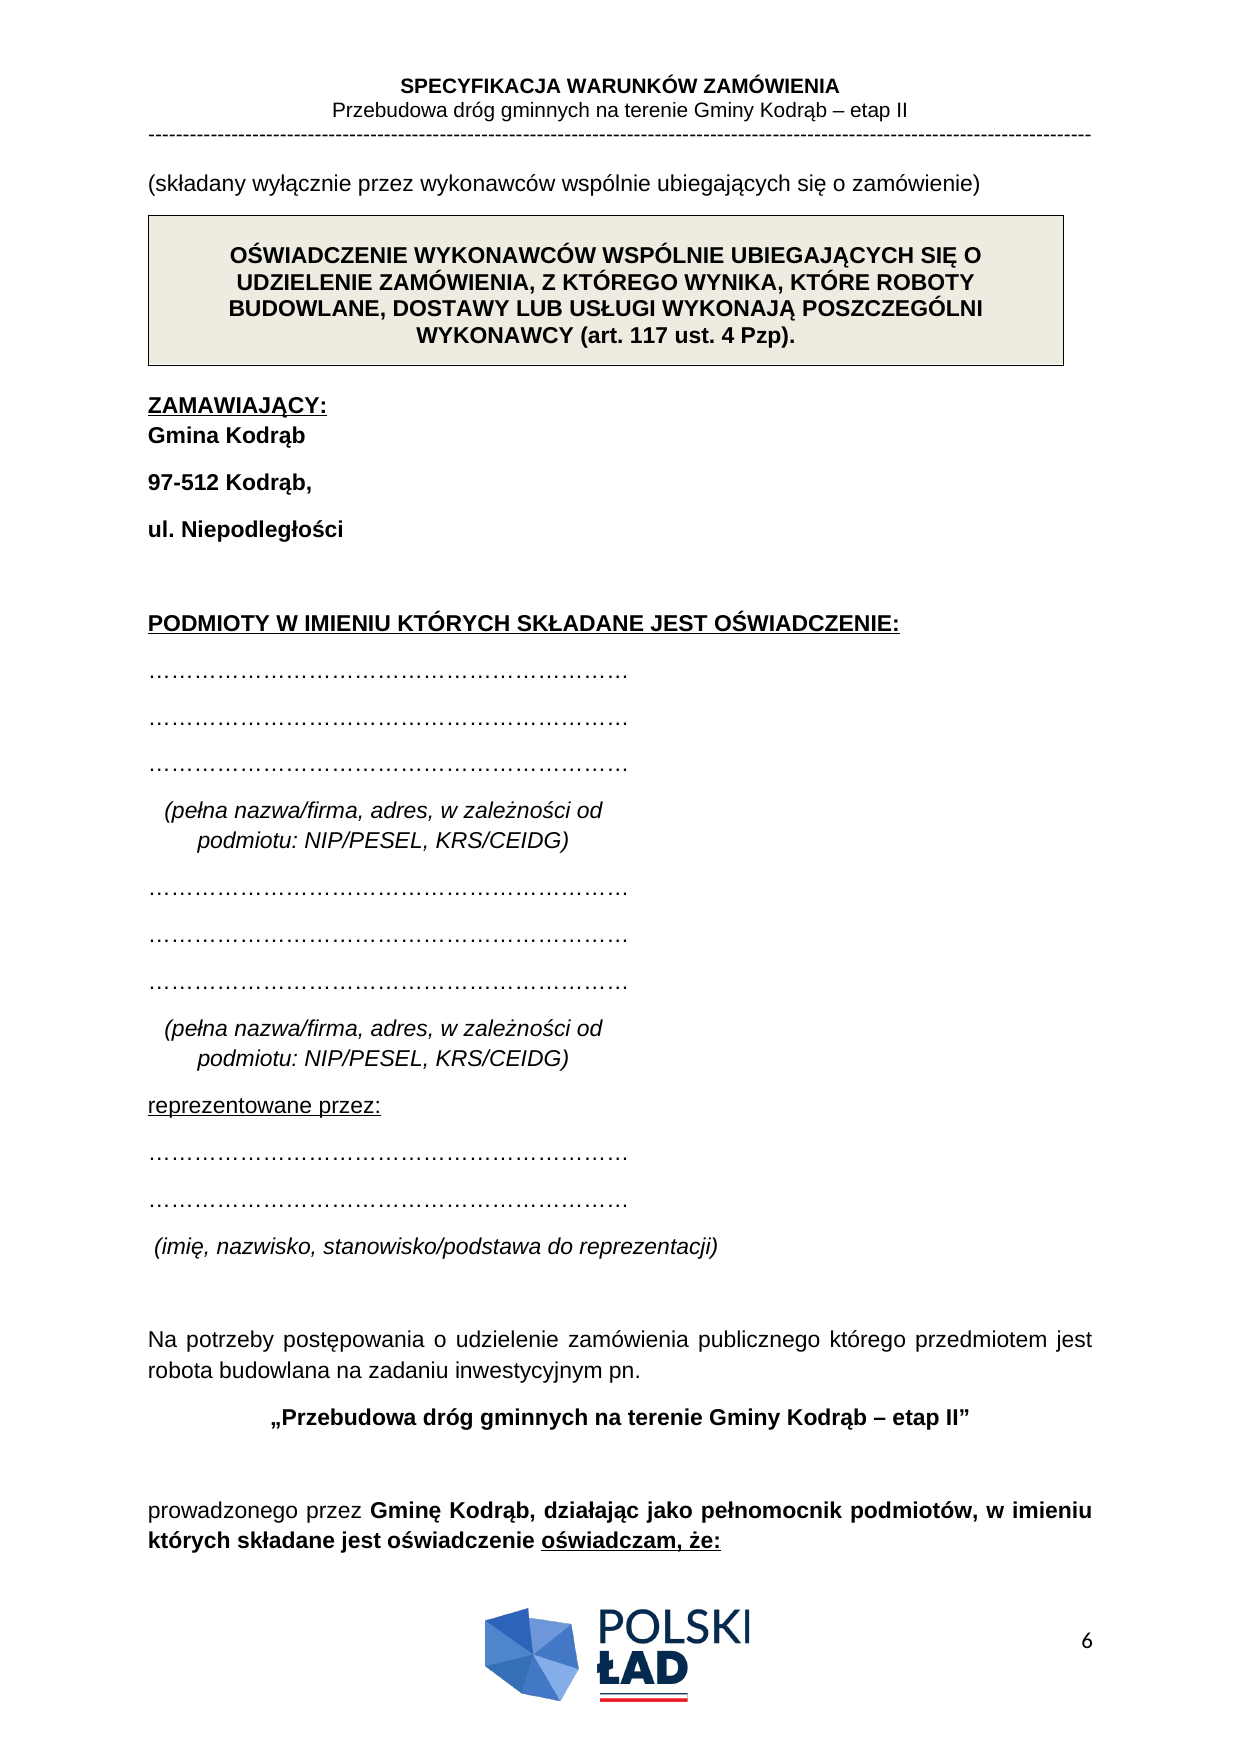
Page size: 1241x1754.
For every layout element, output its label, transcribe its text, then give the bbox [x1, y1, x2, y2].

text ……………………………………………………… [148, 657, 651, 683]
text Gmina Kodrąb [148, 422, 1093, 448]
text (pełna nazwa/firma, adres, w zależności od podmiotu: NIP/PESEL, KRS/CEIDG) [148, 1015, 621, 1071]
text ……………………………………………………… [148, 1139, 651, 1165]
text PODMIOTY W IMIENIU KTÓRYCH SKŁADANE JEST OŚWIADCZENIE: [148, 610, 1093, 636]
text (pełna nazwa/firma, adres, w zależności od podmiotu: NIP/PESEL, KRS/CEIDG) [148, 797, 621, 854]
text ……………………………………………………… [148, 750, 651, 777]
text reprezentowane przez: [148, 1092, 1093, 1118]
text Na potrzeby postępowania o udzielenie zamówienia publicznego którego przedmiotem jest robota budowlana na zadaniu inwestycyjnym pn. [148, 1326, 1093, 1383]
text „Przebudowa dróg gminnych na terenie Gminy Kodrąb – etap II” [148, 1403, 1093, 1430]
table_header OŚWIADCZENIE WYKONAWCÓW WSPÓLNIE UBIEGAJĄCYCH SIĘ O UDZIELENIE ZAMÓWIENIA, Z KTÓREGO WYNIKA, KTÓRE ROBOTY BUDOWLANE, DOSTAWY LUB USŁUGI WYKONAJĄ POSZCZEGÓLNI WYKONAWCY (art. 117 ust. 4 Pzp). [149, 216, 1063, 364]
text ……………………………………………………… [148, 921, 651, 947]
text ……………………………………………………… [148, 1186, 651, 1212]
text (składany wyłącznie przez wykonawców wspólnie ubiegających się o zamówienie) [148, 169, 1037, 196]
text prowadzonego przez Gminę Kodrąb, działając jako pełnomocnik podmiotów, w imieniu których składane jest oświadczenie oświadczam, że: [148, 1497, 1093, 1554]
picture [485, 1608, 750, 1702]
text ZAMAWIAJĄCY: [148, 392, 1093, 418]
text ……………………………………………………… [148, 703, 651, 730]
text 97-512 Kodrąb, [148, 469, 1093, 495]
text ……………………………………………………… [148, 968, 651, 994]
text ……………………………………………………… [148, 874, 651, 901]
text (imię, nazwisko, stanowisko/podstawa do reprezentacji) [148, 1233, 1093, 1259]
text ul. Niepodległości [148, 516, 1093, 542]
